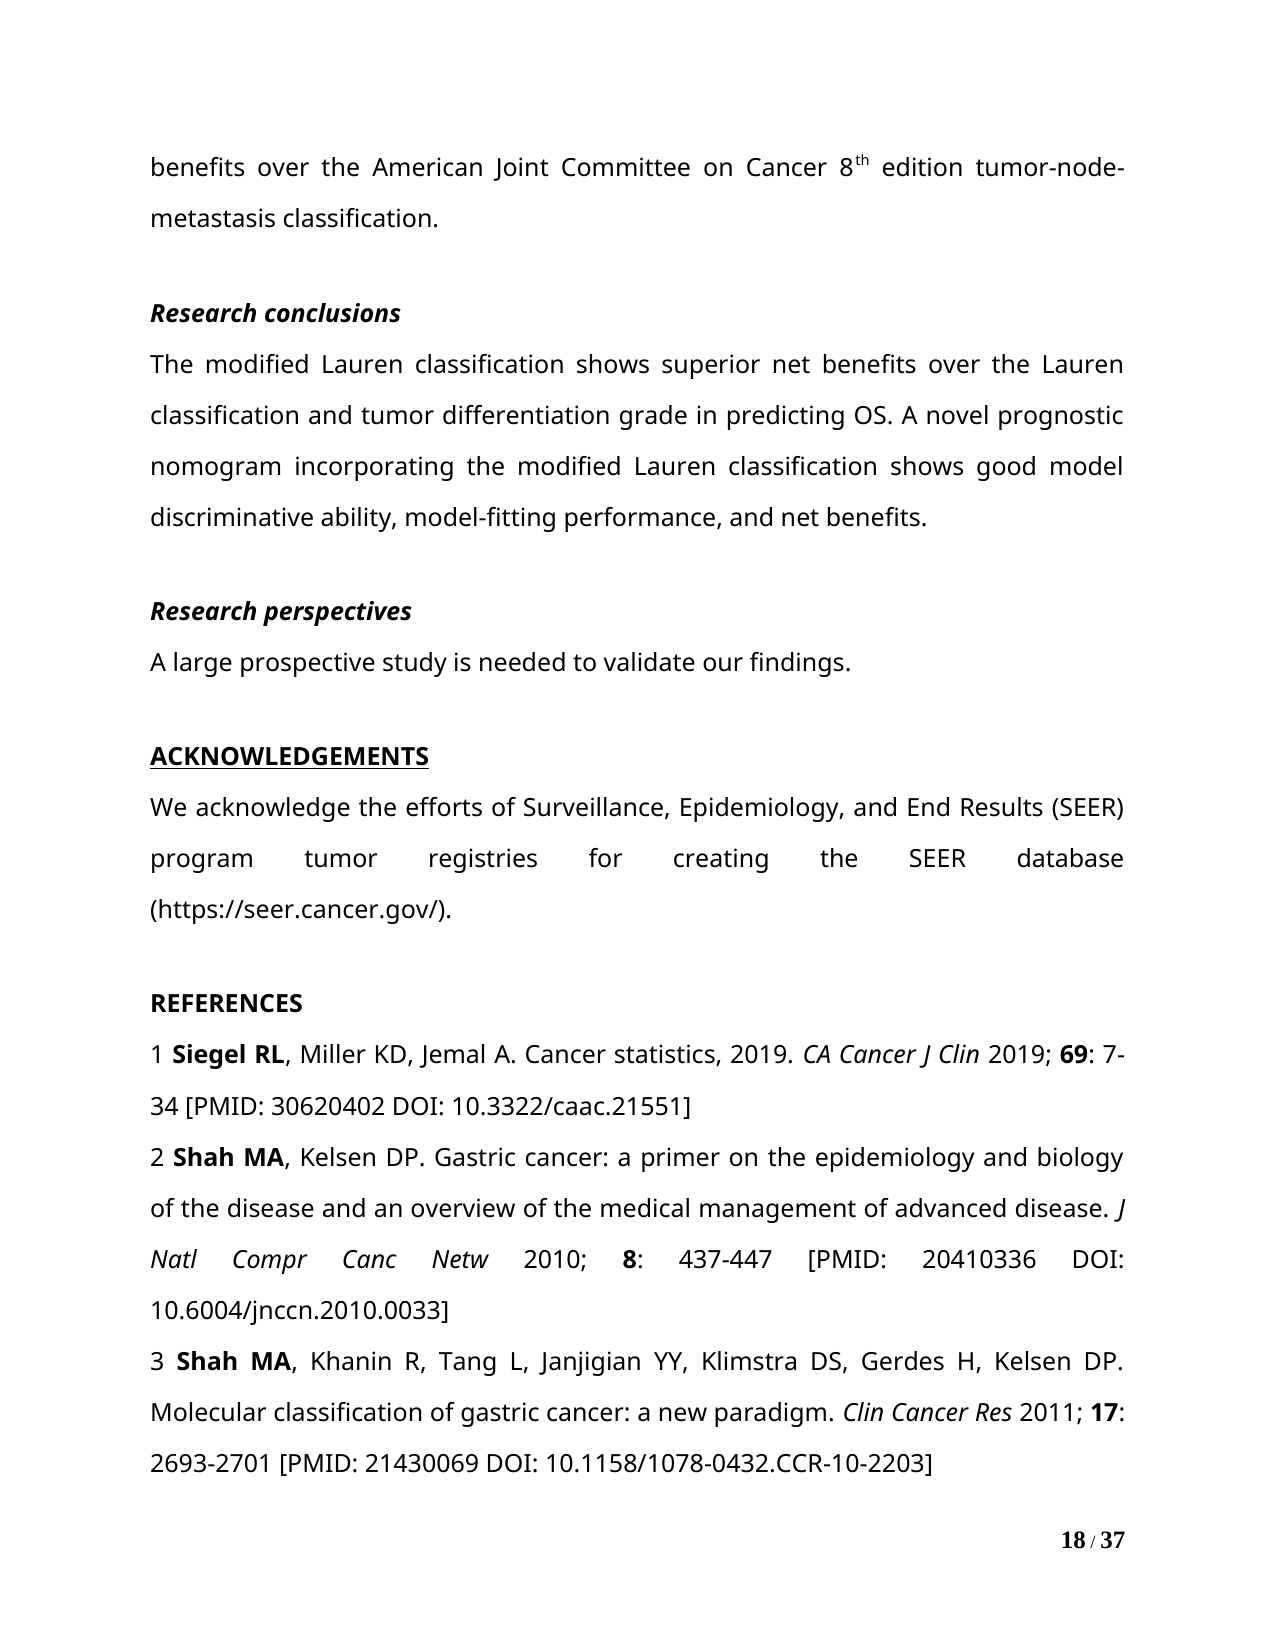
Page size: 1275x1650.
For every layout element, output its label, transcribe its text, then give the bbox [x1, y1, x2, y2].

text 1 Siegel RL, Miller KD, Jemal A. Cancer statistics, 2019. CA Cancer J Clin 2019; 69: 7-34 [PMID: 30620402 DOI: 10.3322/caac.21551] [150, 1037, 1125, 1122]
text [150, 150, 1125, 235]
text Research perspectives [150, 593, 1125, 628]
text 2 Shah MA, Kelsen DP. Gastric cancer: a primer on the epidemiology and biology of the disease and an overview of the medical management of advanced disease. J Natl Compr Canc Netw 2010; 8: 437-447 [PMID: 20410336 DOI: 10.6004/jnccn.2010.0033] [150, 1139, 1125, 1326]
text The modified Lauren classification shows superior net benefits over the Lauren classification and tumor differentiation grade in predicting OS. A novel prognostic nomogram incorporating the modified Lauren classification shows good model discriminative ability, model-fitting performance, and net benefits. [150, 346, 1125, 533]
text A large prospective study is needed to validate our findings. [150, 644, 1125, 679]
text Research conclusions [150, 295, 1125, 329]
text ACKNOWLEDGEMENTS [150, 739, 1125, 773]
text We acknowledge the efforts of Surveillance, Epidemiology, and End Results (SEER) program tumor registries for creating the SEER database (https://seer.cancer.gov/). [150, 790, 1125, 926]
text REFERENCES [150, 986, 1125, 1020]
text 3 Shah MA, Khanin R, Tang L, Janjigian YY, Klimstra DS, Gerdes H, Kelsen DP. Molecular classification of gastric cancer: a new paradigm. Clin Cancer Res 2011; 17: 2693-2701 [PMID: 21430069 DOI: 10.1158/1078-0432.CCR-10-2203] [150, 1343, 1125, 1479]
